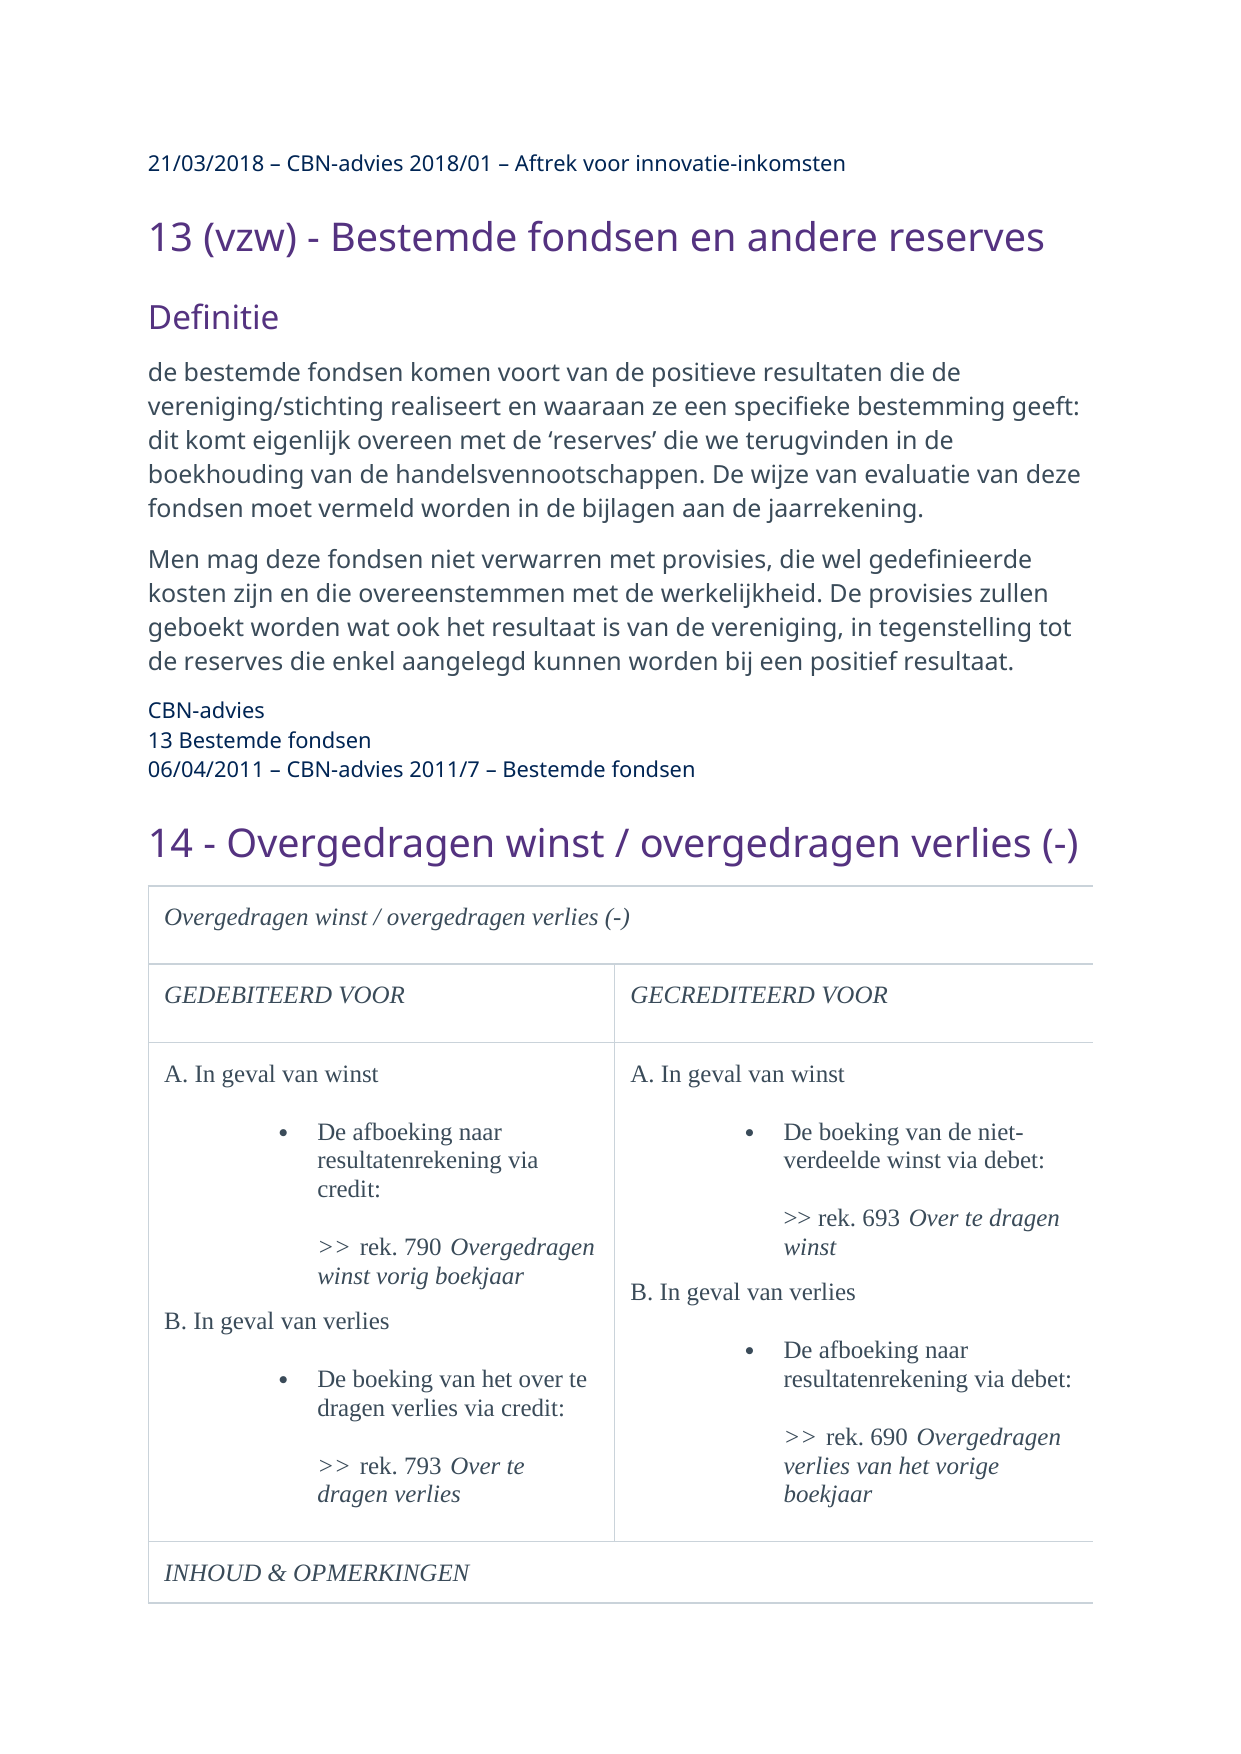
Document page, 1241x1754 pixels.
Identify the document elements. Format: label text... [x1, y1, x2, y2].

text 21/03/2018 – CBN-advies 2018/01 – Aftrek voor innovatie-inkomsten [148, 148, 1093, 177]
text 13 (vzw) - Bestemde fondsen en andere reserves [148, 209, 1093, 263]
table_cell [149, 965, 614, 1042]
text 14 - Overgedragen winst / overgedragen verlies (-) [148, 815, 1093, 869]
text de bestemde fondsen komen voort van de positieve resultaten die de vereniging/stichting realiseert en waaraan ze een specifieke bestemming geeft: dit komt eigenlijk overeen met de ‘reserves’ die we terugvinden in de boekhouding van de handelsvennootschappen. De wijze van evaluatie van deze fondsen moet vermeld worden in de bijlagen aan de jaarrekening. [148, 355, 1093, 525]
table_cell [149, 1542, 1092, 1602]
text CBN-advies [148, 695, 1093, 724]
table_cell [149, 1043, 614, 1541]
text Men mag deze fondsen niet verwarren met provisies, die wel gedefinieerde kosten zijn en die overeenstemmen met de werkelijkheid. De provisies zullen geboekt worden wat ook het resultaat is van de vereniging, in tegenstelling tot de reserves die enkel aangelegd kunnen worden bij een positief resultaat. [148, 542, 1093, 678]
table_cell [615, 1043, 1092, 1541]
text Definitie [148, 294, 1093, 339]
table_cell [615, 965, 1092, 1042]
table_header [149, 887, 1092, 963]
text 13 Bestemde fondsen [148, 724, 1093, 754]
text 06/04/2011 – CBN-advies 2011/7 – Bestemde fondsen [148, 754, 1093, 784]
